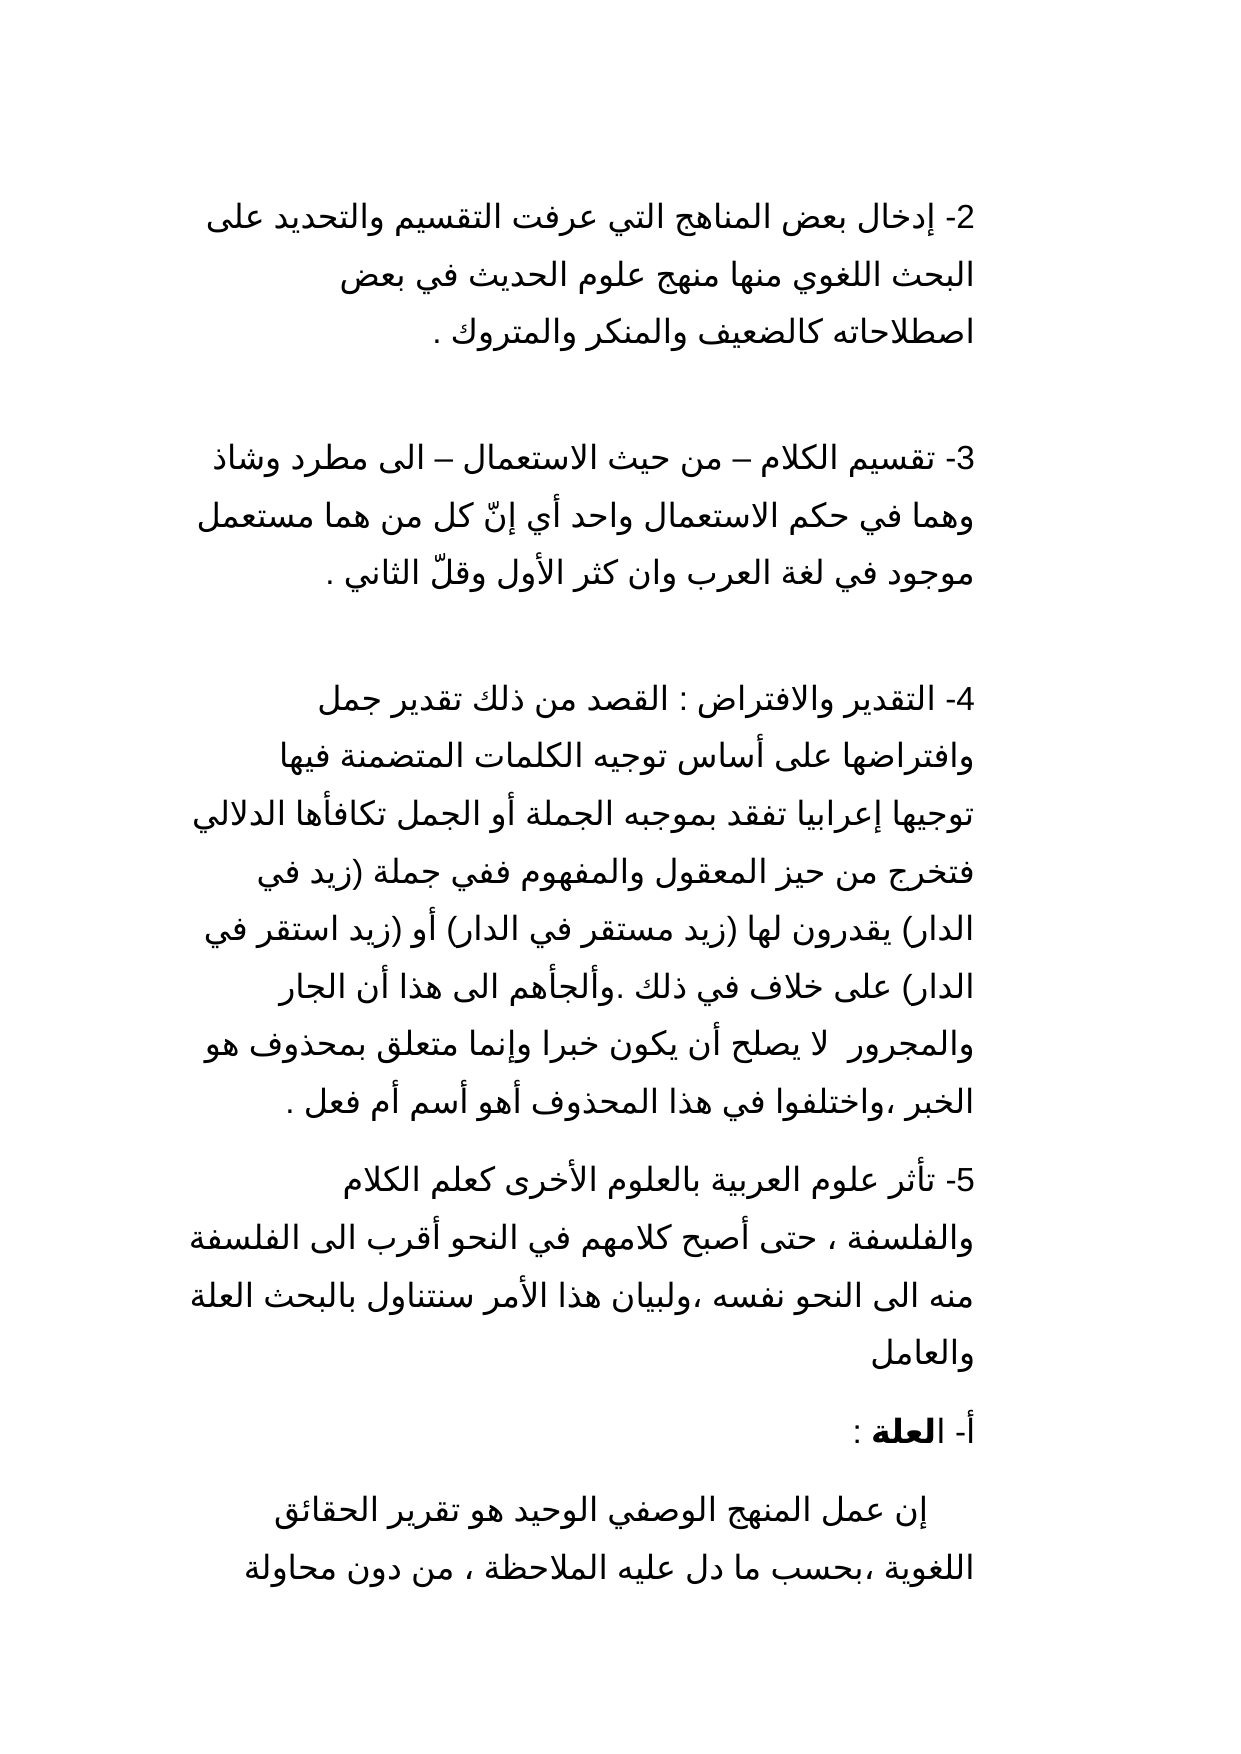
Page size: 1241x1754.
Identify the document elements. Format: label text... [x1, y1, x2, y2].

text 5- تأثر علوم العربية بالعلوم الأخرى كعلم الكلام والفلسفة ، حتى أصبح كلامهم في النحو أقرب الى الفلسفة منه الى النحو نفسه ،ولبيان هذا الأمر سنتناول بالبحث العلة والعامل [187, 1161, 975, 1372]
text أ- العلة : [187, 1412, 975, 1450]
text 3- تقسيم الكلام – من حيث الاستعمال – الى مطرد وشاذ وهما في حكم الاستعمال واحد أي إنّ كل من هما مستعمل موجود في لغة العرب وان كثر الأول وقلّ الثاني . [187, 391, 975, 592]
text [187, 1490, 975, 1586]
text 2- إدخال بعض المناهج التي عرفت التقسيم والتحديد على البحث اللغوي منها منهج علوم الحديث في بعض اصطلاحاته كالضعيف والمنكر والمتروك . [187, 150, 975, 351]
text 4- التقدير والافتراض : القصد من ذلك تقدير جمل وافتراضها على أساس توجيه الكلمات المتضمنة فيها توجيها إعرابيا تفقد بموجبه الجملة أو الجمل تكافأها الدلالي فتخرج من حيز المعقول والمفهوم ففي جملة (زيد في الدار) يقدرون لها (زيد مستقر في الدار) أو (زيد استقر في الدار) على خلاف في ذلك .وألجأهم الى هذا أن الجار والمجرور لا يصلح أن يكون خبرا وإنما متعلق بمحذوف هو الخبر ،واختلفوا في هذا المحذوف أهو أسم أم فعل . [187, 632, 975, 1121]
